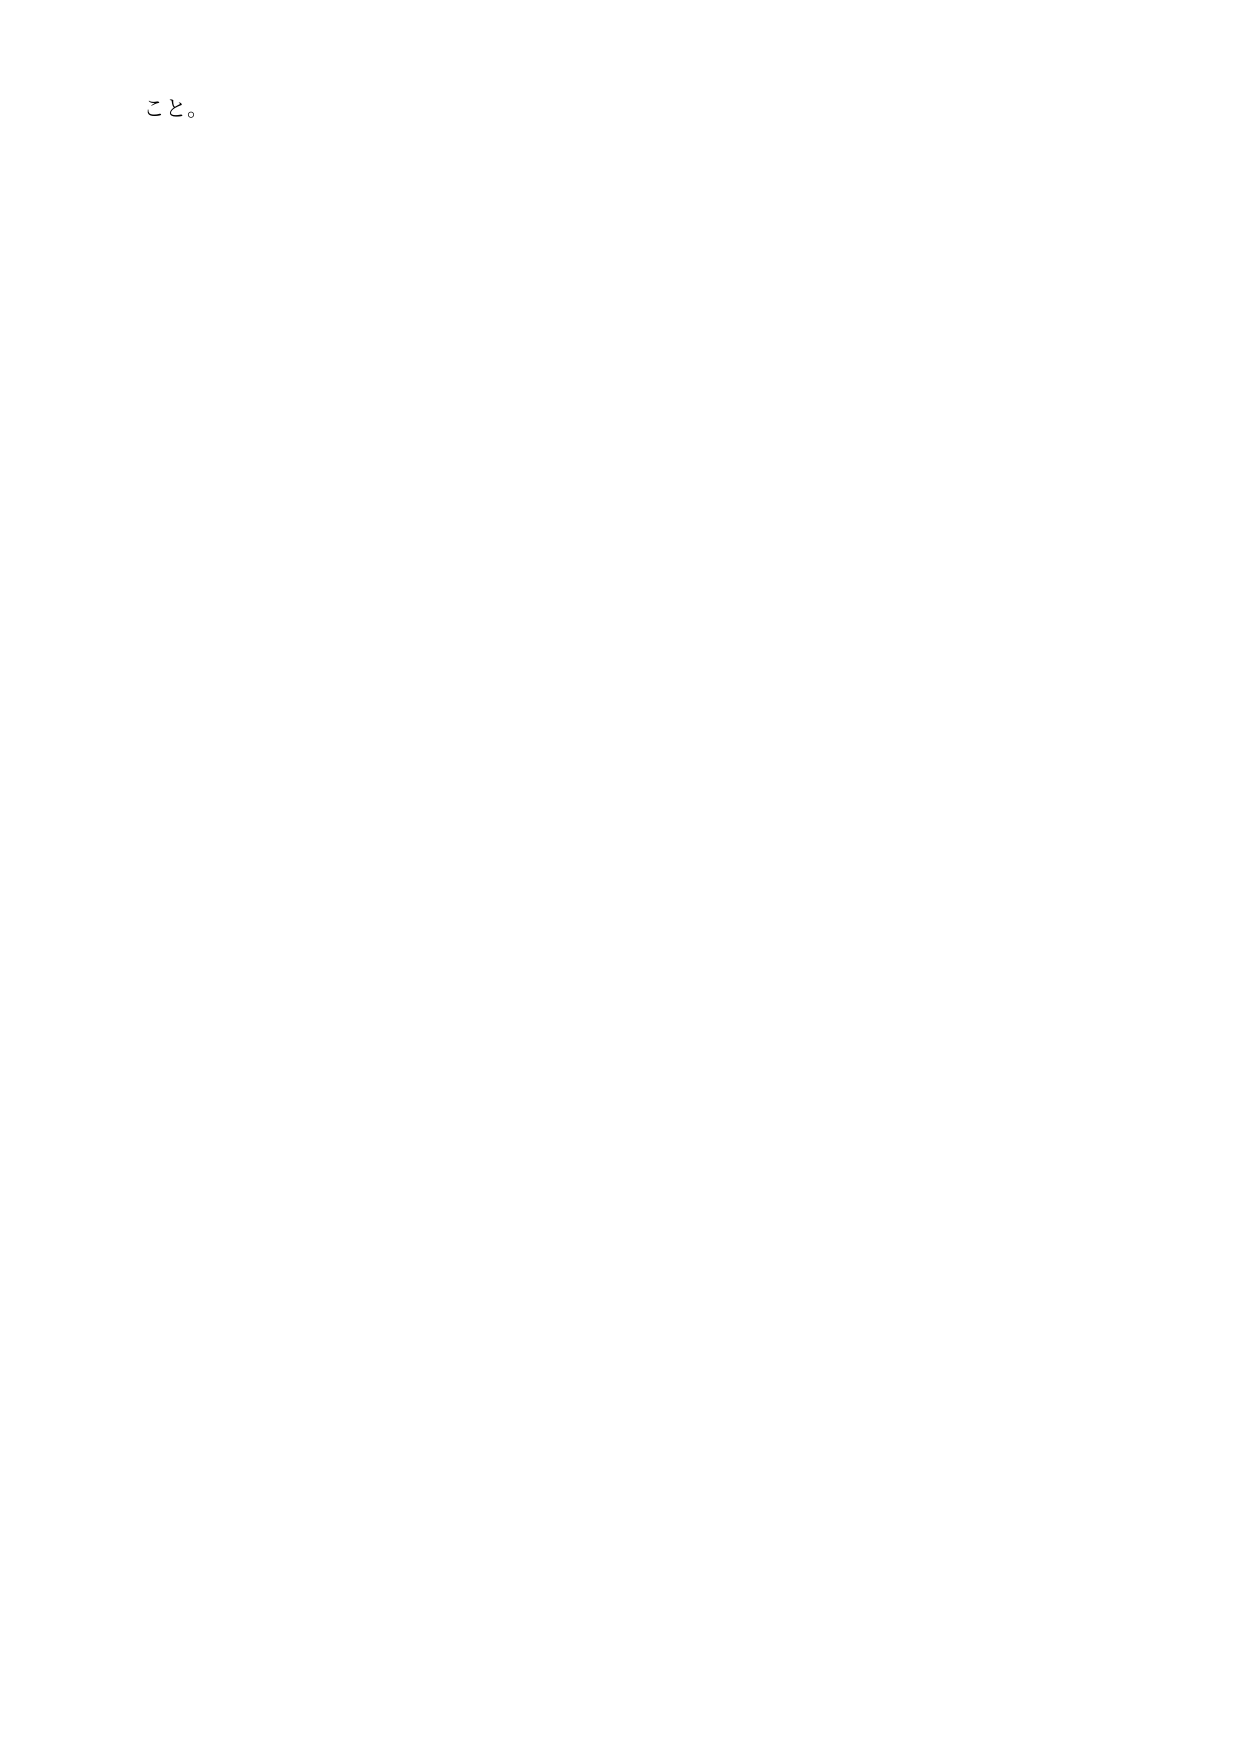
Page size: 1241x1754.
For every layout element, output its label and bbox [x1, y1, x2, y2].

list [99, 89, 1152, 126]
